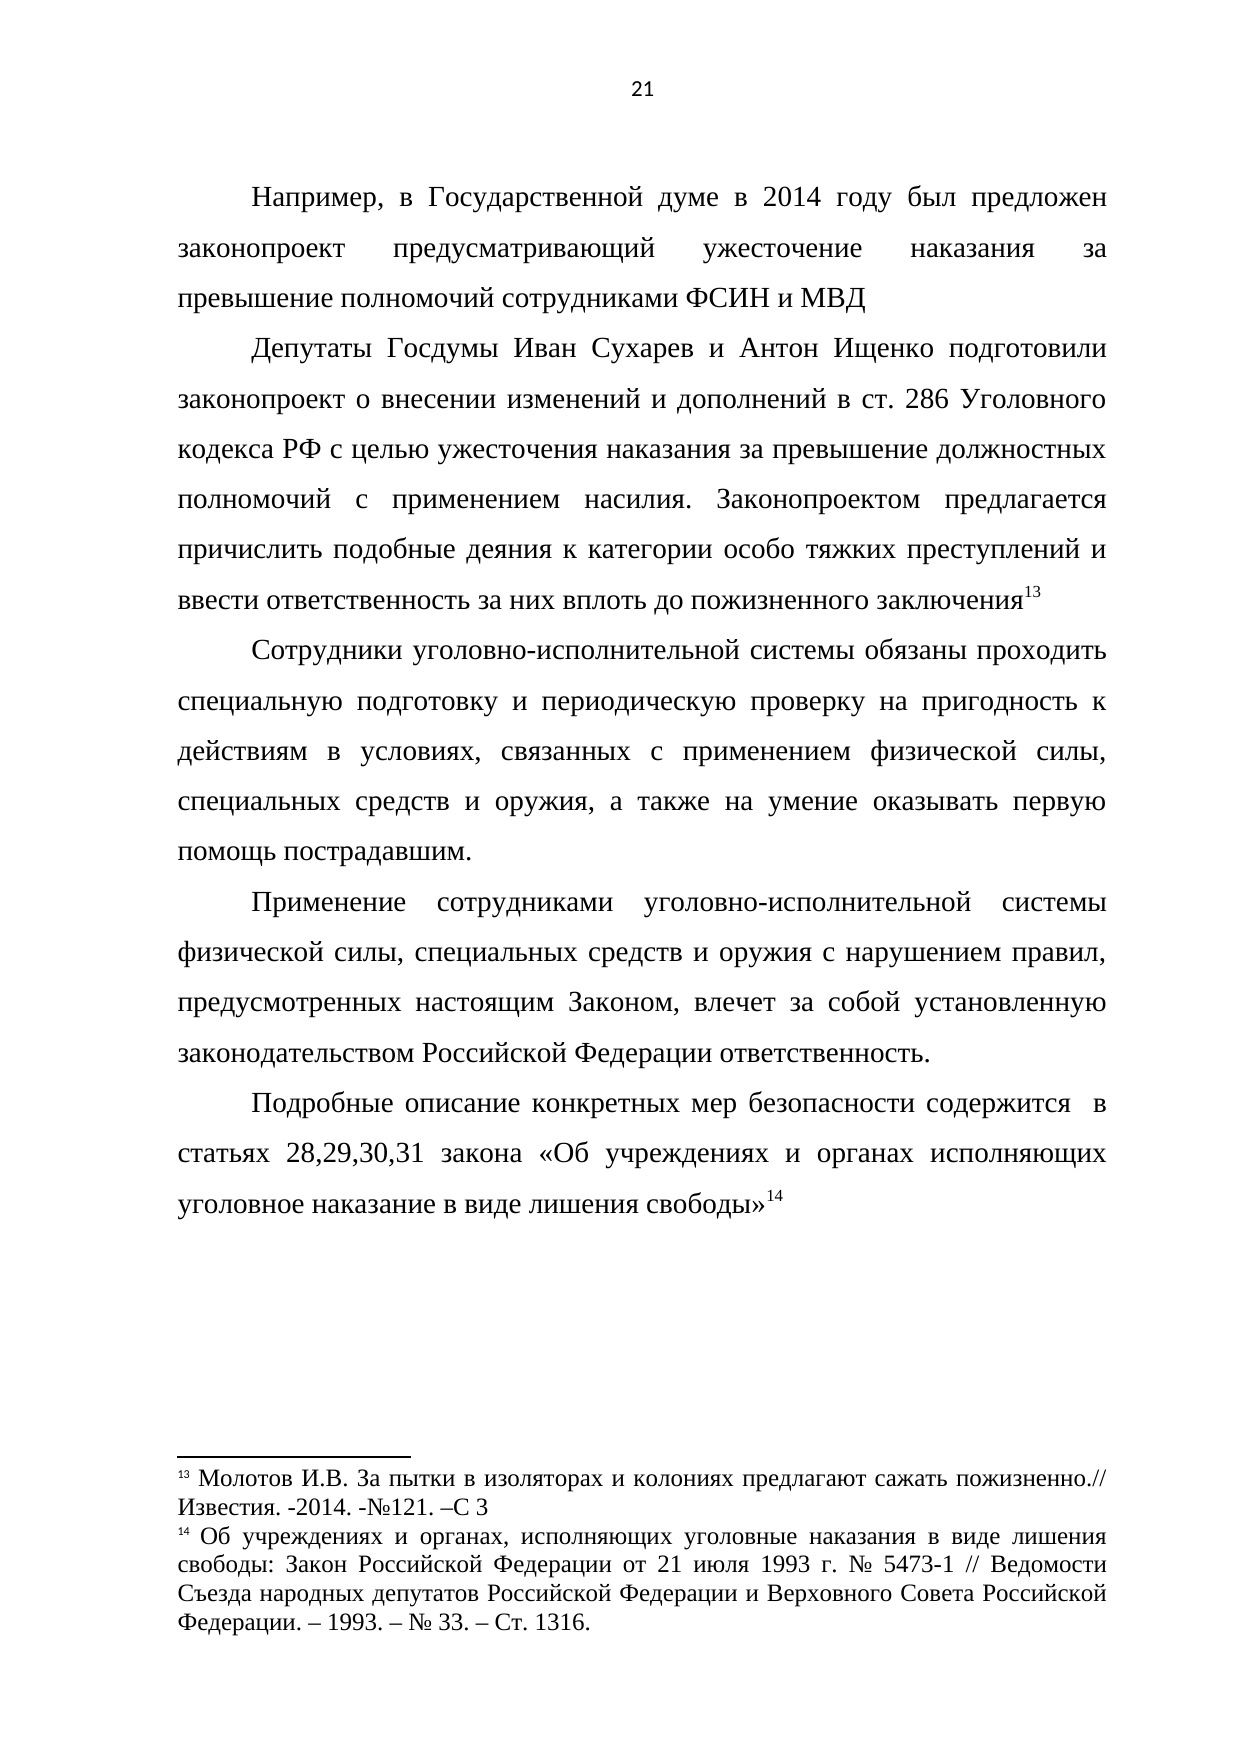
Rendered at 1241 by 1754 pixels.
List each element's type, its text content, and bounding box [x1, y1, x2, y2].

text Подробные описание конкретных мер безопасности содержится в статьях 28,29,30,31 закона «Об учреждениях и органах исполняющих уголовное наказание в виде лишения свободы» [177, 1085, 1107, 1219]
text Например, в Государственной думе в 2014 году был предложен законопроект предусматривающий ужесточение наказания за превышение полномочий сотрудниками ФСИН и МВД [177, 179, 1107, 314]
text Сотрудники уголовно-исполнительной системы обязаны проходить специальную подготовку и периодическую проверку на пригодность к действиям в условиях, связанных с применением физической силы, специальных средств и оружия, а также на умение оказывать первую помощь пострадавшим. [177, 632, 1107, 867]
text Депутаты Госдумы Иван Сухарев и Антон Ищенко подготовили законопроект о внесении изменений и дополнений в ст. 286 Уголовного кодекса РФ с целью ужесточения наказания за превышение должностных полномочий с применением насилия. Законопроектом предлагается причислить подобные деяния к категории особо тяжких преступлений и ввести ответственность за них вплоть до пожизненного заключения [177, 330, 1107, 616]
text Применение сотрудниками уголовно-исполнительной системы физической силы, специальных средств и оружия с нарушением правил, предусмотренных настоящим Законом, влечет за собой установленную законодательством Российской Федерации ответственность. [177, 884, 1107, 1068]
